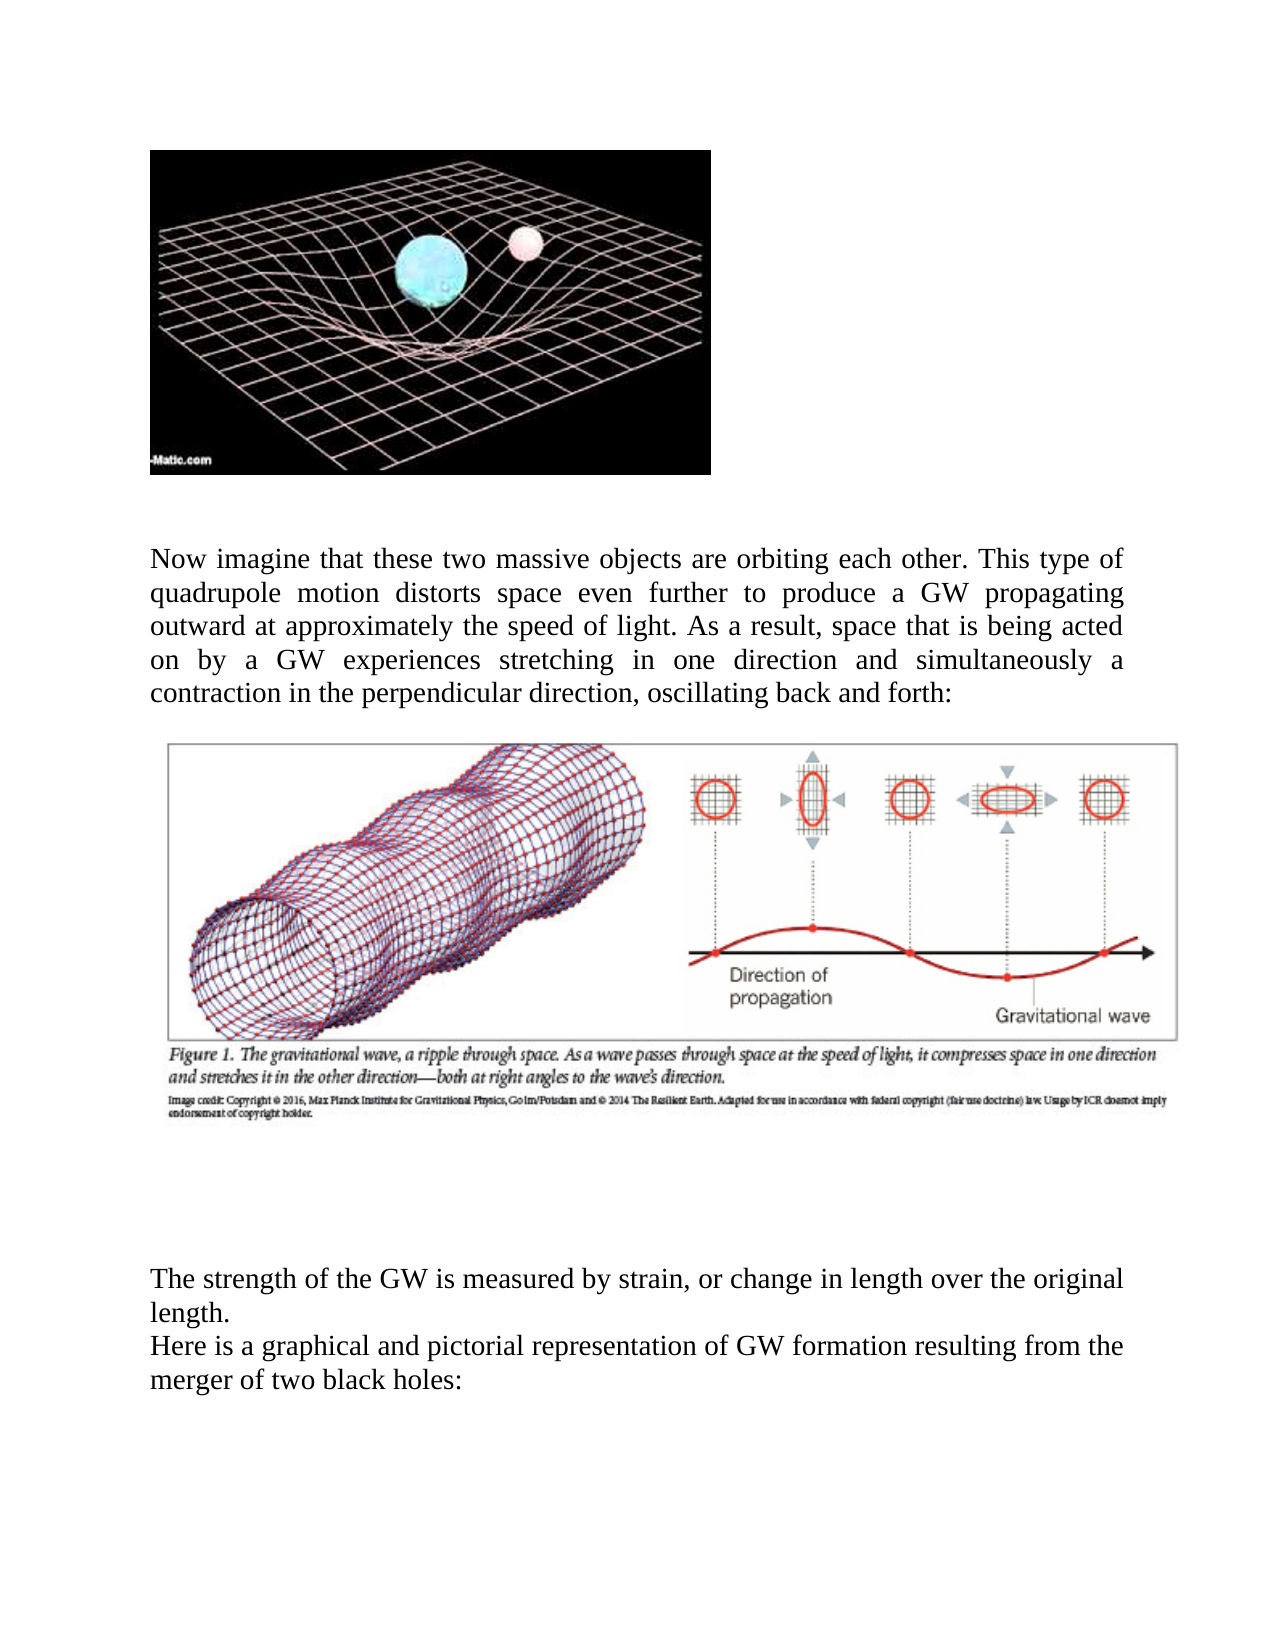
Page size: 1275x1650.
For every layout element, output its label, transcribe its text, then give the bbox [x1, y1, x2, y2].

picture [150, 150, 711, 475]
text Here is a graphical and pictorial representation of GW formation resulting from the merger of two black holes: [150, 1328, 1125, 1395]
text Now imagine that these two massive objects are orbiting each other. This type of quadrupole motion distorts space even further to produce a GW propagating outward at approximately the speed of light. As a result, space that is being acted on by a GW experiences stretching in one direction and simultaneously a contraction in the perpendicular direction, oscillating back and forth: [150, 541, 1125, 709]
text The strength of the GW is measured by strain, or change in length over the original length. [150, 1261, 1125, 1328]
picture [150, 742, 1196, 1127]
